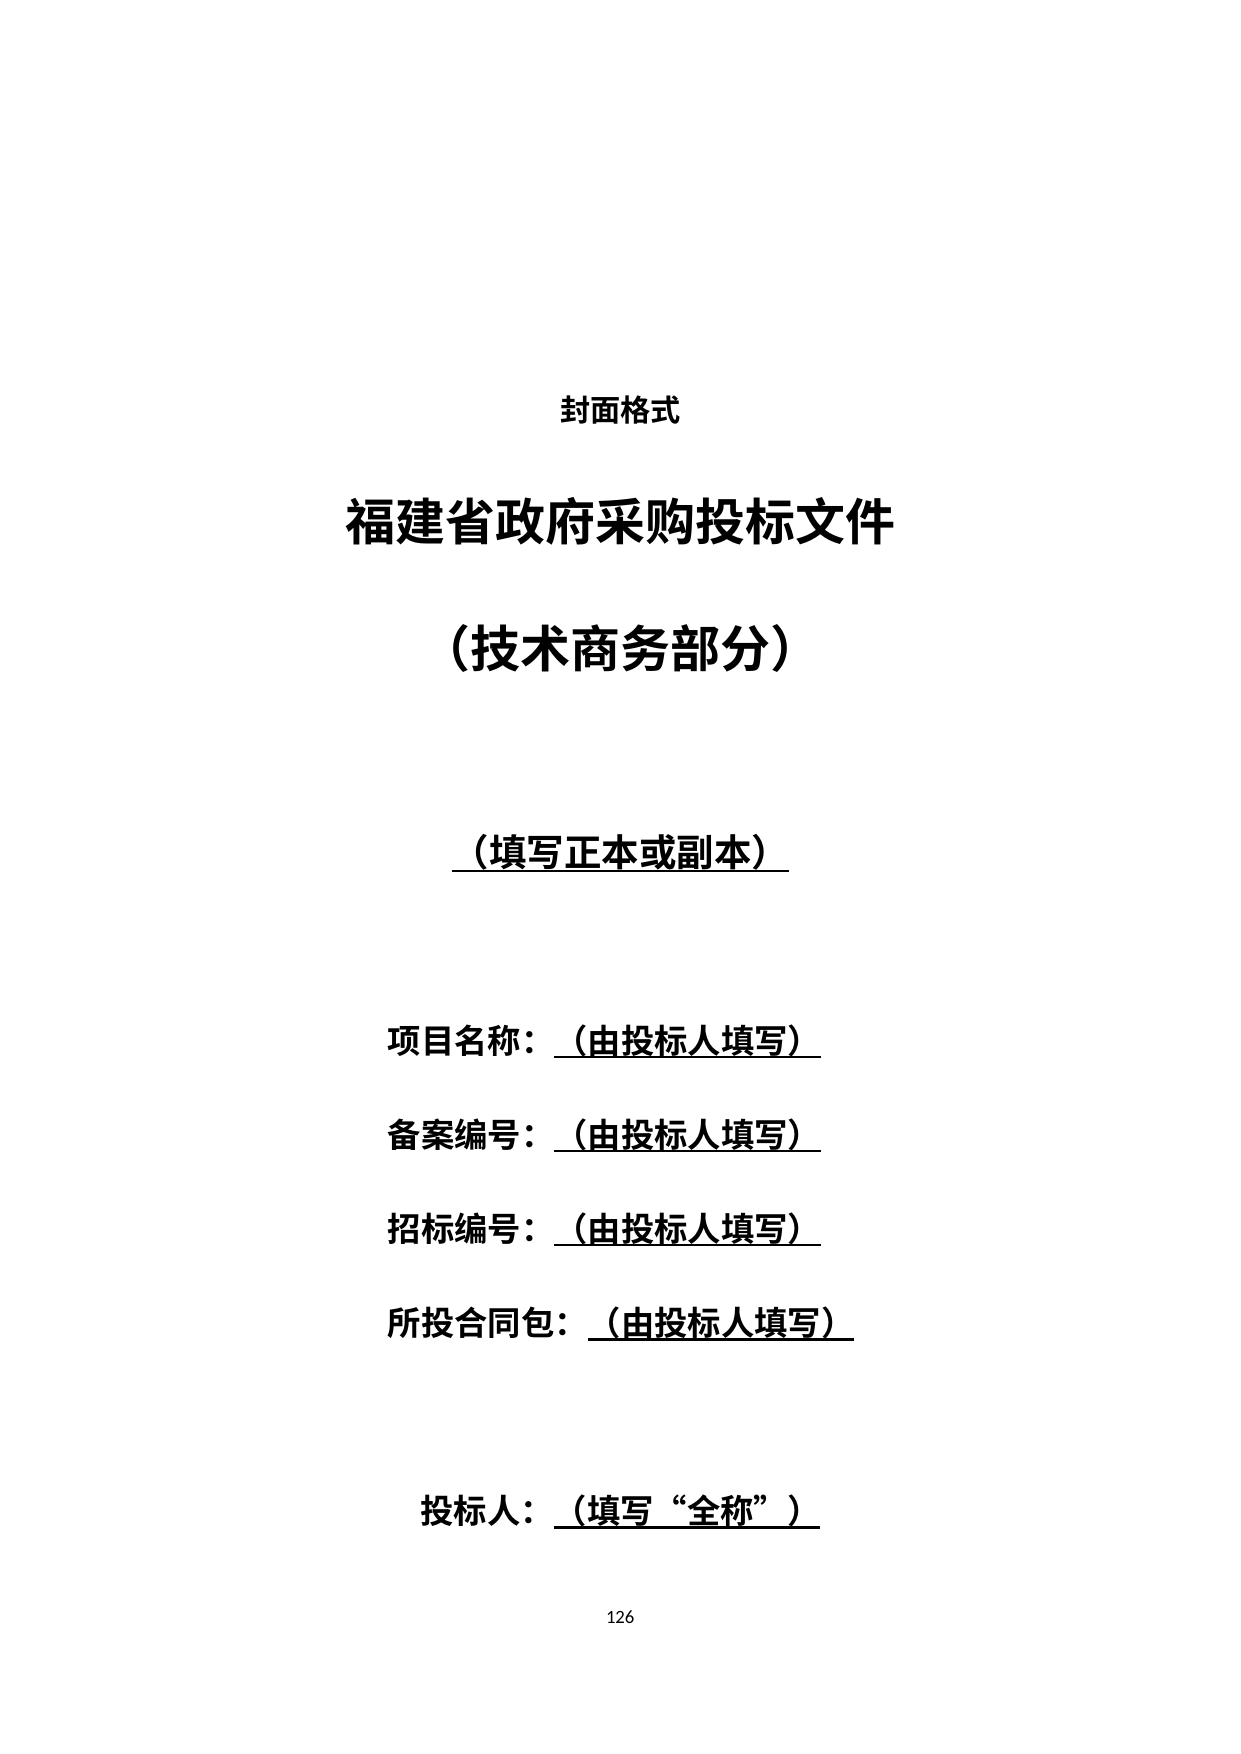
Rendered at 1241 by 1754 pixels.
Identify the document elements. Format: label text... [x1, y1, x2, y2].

text 福建省政府采购投标文件 [187, 470, 1053, 568]
text 投标人：（填写“全称”） [187, 1477, 1053, 1542]
text 项目名称：（由投标人填写） [187, 1006, 1053, 1071]
text （技术商务部分） [187, 597, 1053, 694]
text 所投合同包：（由投标人填写） [187, 1289, 1053, 1354]
text 备案编号：（由投标人填写） [187, 1100, 1053, 1165]
text （填写正本或副本） [187, 818, 1053, 883]
text 招标编号：（由投标人填写） [187, 1194, 1053, 1259]
text 封面格式 [187, 376, 1053, 441]
